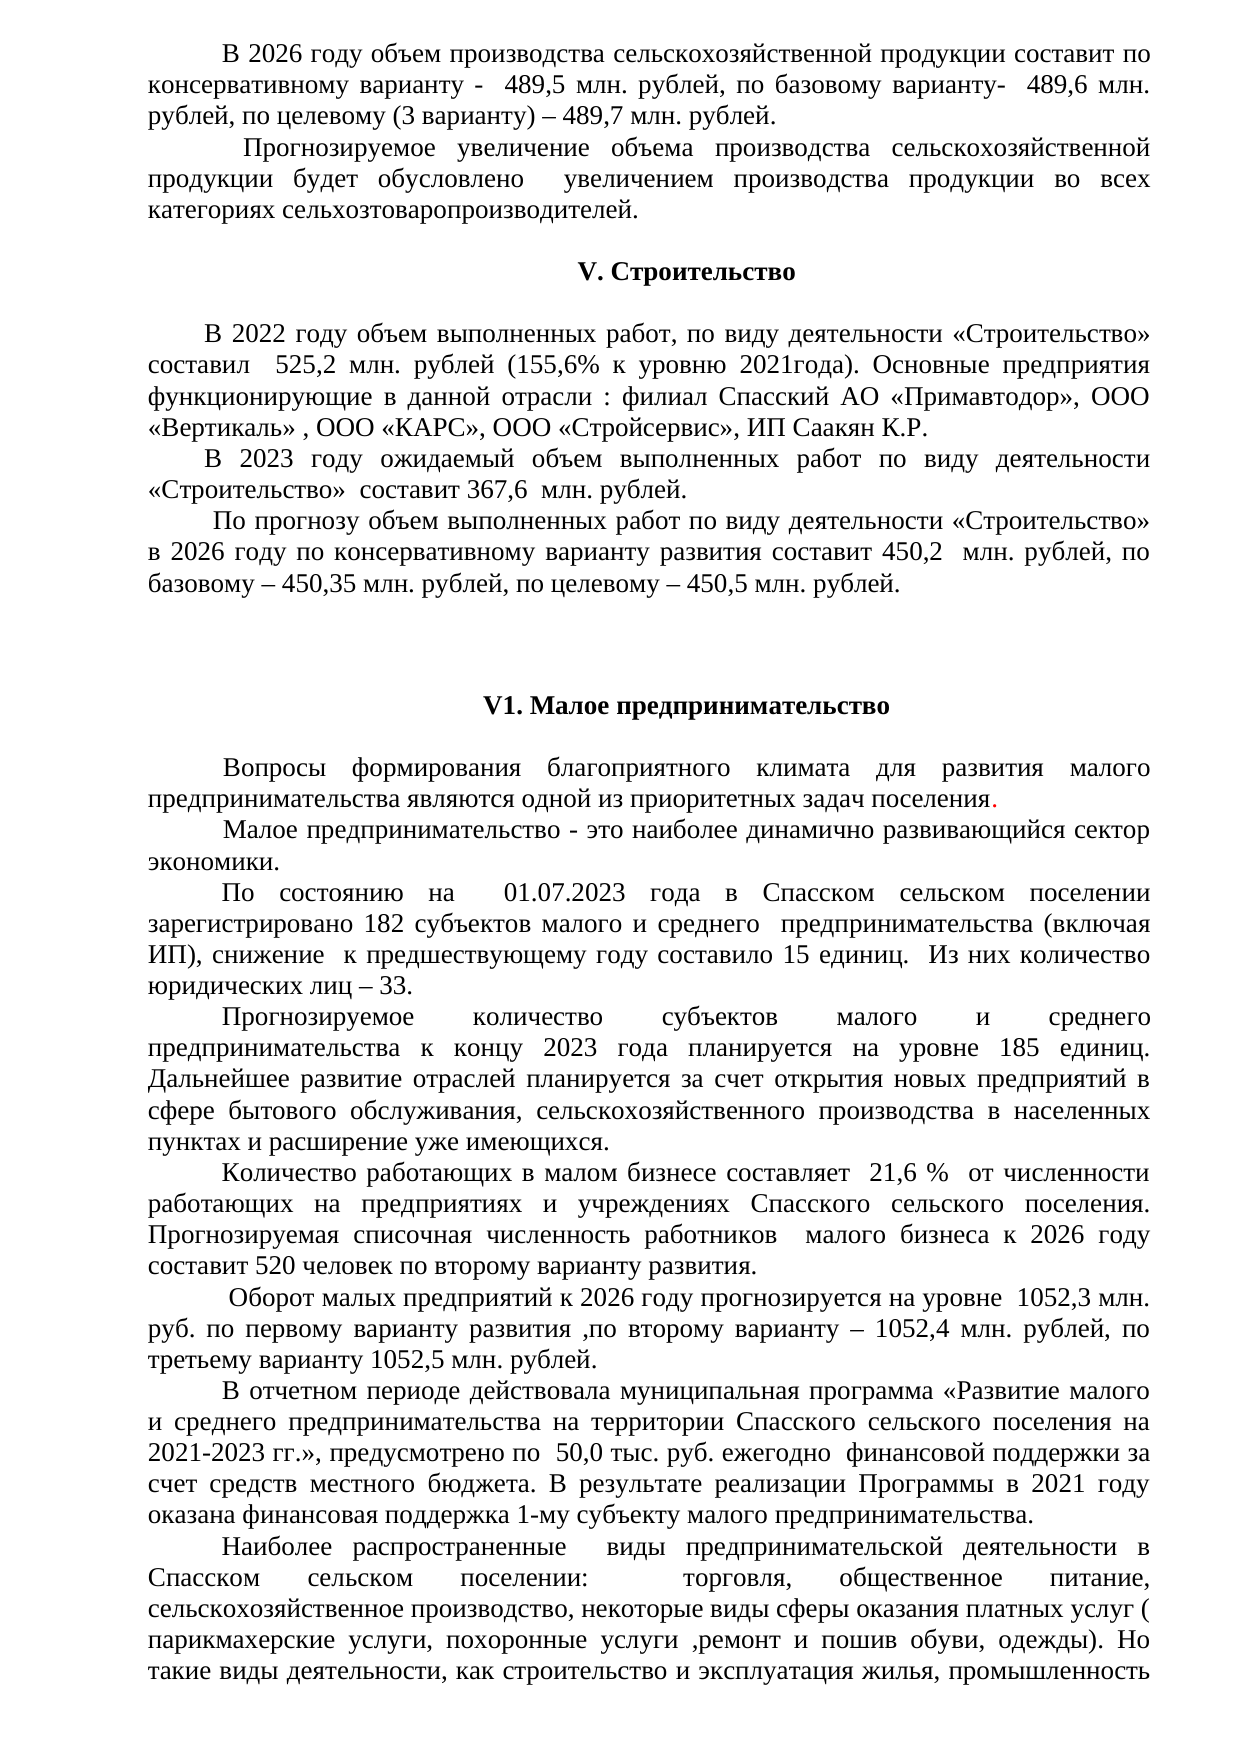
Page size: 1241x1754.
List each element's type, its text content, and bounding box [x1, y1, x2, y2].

text Вопросы формирования благоприятного климата для развития малого предпринимательства являются одной из приоритетных задач поселения. [148, 751, 1152, 813]
text V1. Малое предпринимательство [148, 689, 1152, 720]
text По прогнозу объем выполненных работ по виду деятельности «Строительство» в 2026 году по консервативному варианту развития составит 450,2 млн. рублей, по базовому – 450,35 млн. рублей, по целевому – 450,5 млн. рублей. [148, 504, 1152, 598]
text Оборот малых предприятий к 2026 году прогнозируется на уровне 1052,3 млн. руб. по первому варианту развития ,по второму варианту – 1052,4 млн. рублей, по третьему варианту 1052,5 млн. рублей. [148, 1281, 1152, 1374]
text В 2026 году объем производства сельскохозяйственной продукции составит по консервативному варианту - 489,5 млн. рублей, по базовому варианту- 489,6 млн. рублей, по целевому (3 варианту) – 489,7 млн. рублей. [148, 37, 1152, 131]
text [148, 1530, 1152, 1686]
text В отчетном периоде действовала муниципальная программа «Развитие малого и среднего предпринимательства на территории Спасского сельского поселения на 2021-2023 гг.», предусмотрено по 50,0 тыс. руб. ежегодно финансовой поддержки за счет средств местного бюджета. В результате реализации Программы в 2021 году оказана финансовая поддержка 1-му субъекту малого предпринимательства. [148, 1374, 1152, 1530]
text Количество работающих в малом бизнесе составляет 21,6 % от численности работающих на предприятиях и учреждениях Спасского сельского поселения. Прогнозируемая списочная численность работников малого бизнеса к 2026 году составит 520 человек по второму варианту развития. [148, 1156, 1152, 1281]
text Прогнозируемое увеличение объема производства сельскохозяйственной продукции будет обусловлено увеличением производства продукции во всех категориях сельхозтоваропроизводителей. [148, 131, 1152, 224]
text Малое предпринимательство - это наиболее динамично развивающийся сектор экономики. [148, 813, 1152, 876]
text В 2023 году ожидаемый объем выполненных работ по виду деятельности «Строительство» составит 367,6 млн. рублей. [148, 442, 1152, 504]
text В 2022 году объем выполненных работ, по виду деятельности «Строительство» составил 525,2 млн. рублей (155,6% к уровню 2021года). Основные предприятия функционирующие в данной отрасли : филиал Спасский АО «Примавтодор», ООО «Вертикаль» , ООО «КАРС», ООО «Стройсервис», ИП Саакян К.Р. [148, 317, 1152, 442]
text По состоянию на 01.07.2023 года в Спасском сельском поселении зарегистрировано 182 субъектов малого и среднего предпринимательства (включая ИП), снижение к предшествующему году составило 15 единиц. Из них количество юридических лиц – 33. [148, 876, 1152, 1000]
text V. Строительство [148, 255, 1152, 286]
text Прогнозируемое количество субъектов малого и среднего предпринимательства к концу 2023 года планируется на уровне 185 единиц. Дальнейшее развитие отраслей планируется за счет открытия новых предприятий в сфере бытового обслуживания, сельскохозяйственного производства в населенных пунктах и расширение уже имеющихся. [148, 1000, 1152, 1156]
